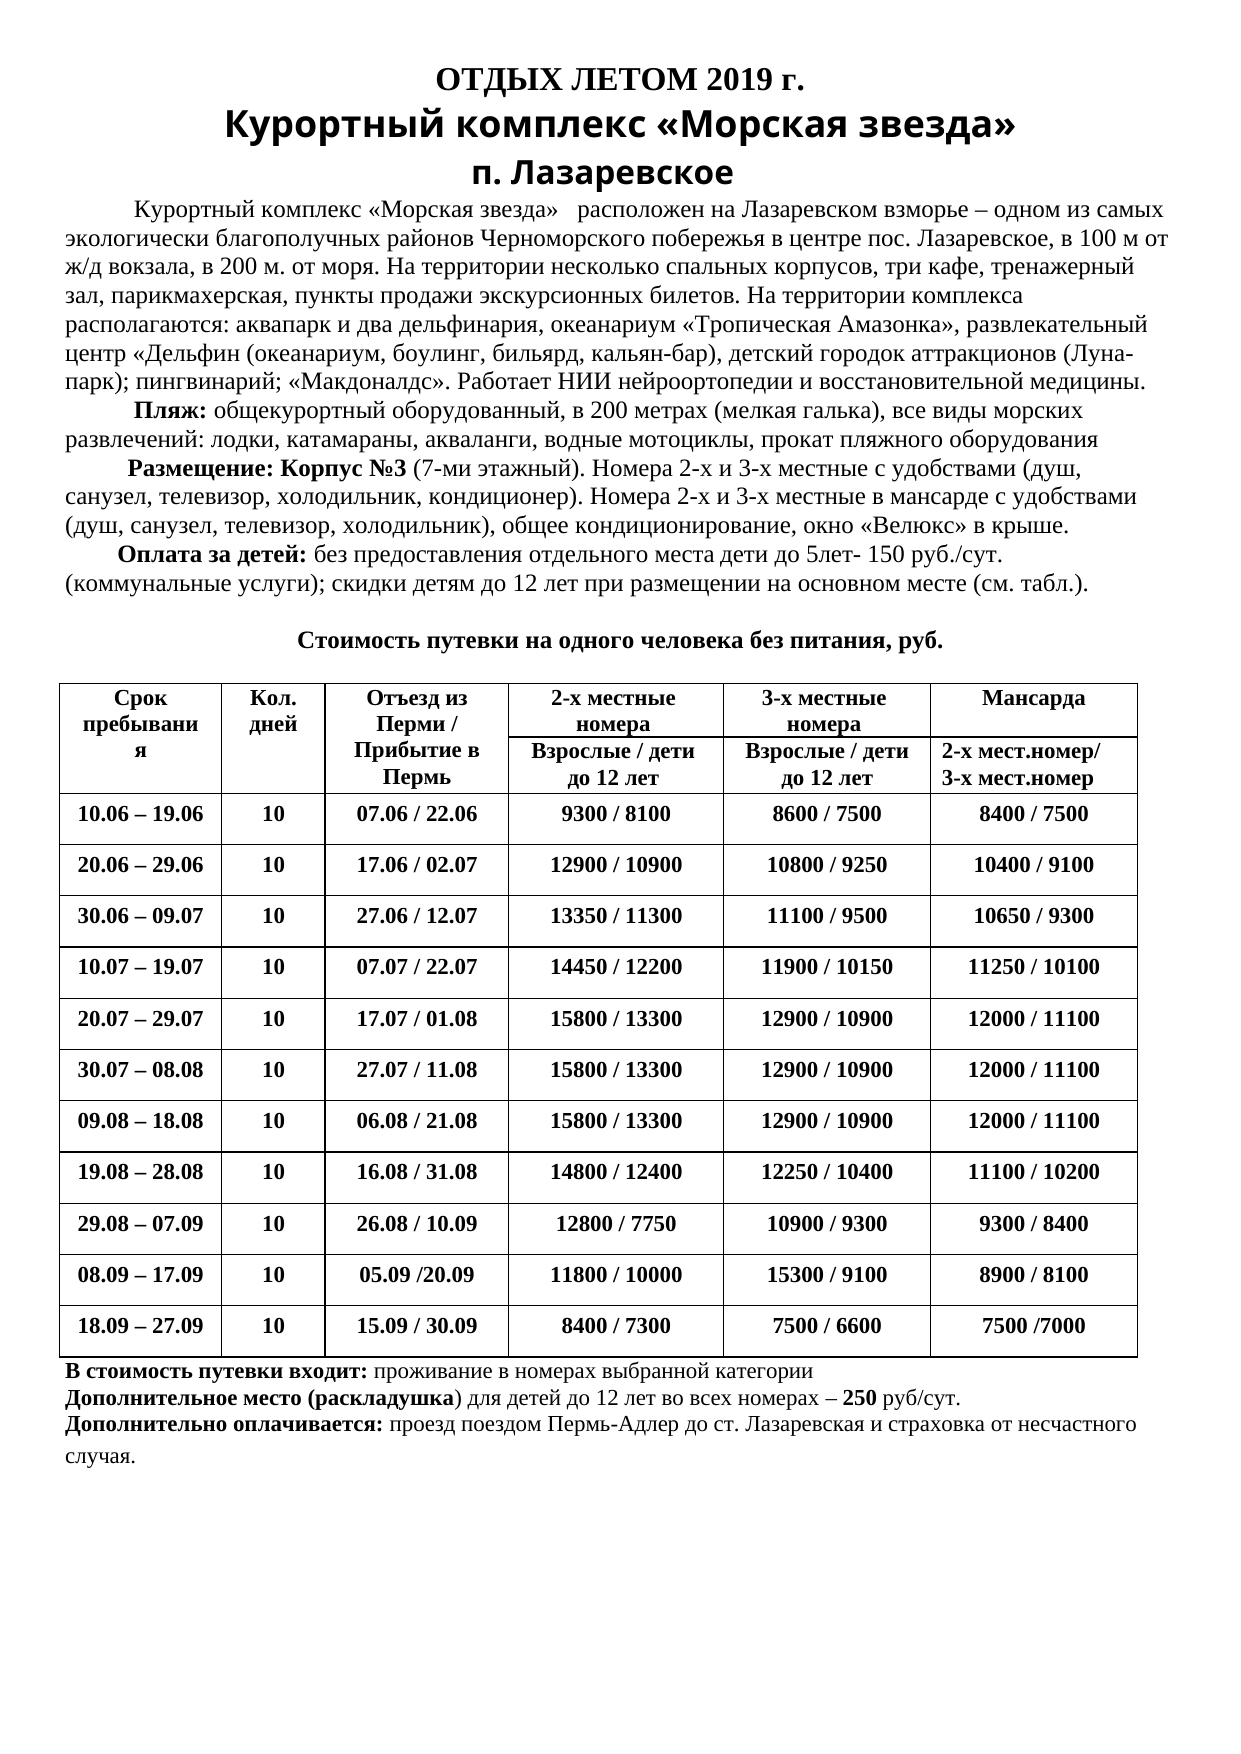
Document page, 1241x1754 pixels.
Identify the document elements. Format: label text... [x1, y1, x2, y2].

text Стоимость путевки на одного человека без питания, руб. [65, 625, 1175, 654]
table_cell 10900 / 9300 [724, 1204, 930, 1254]
table_cell 2-х мест.номер/ 3-х мест.номер [931, 738, 1137, 793]
table_cell 15800 / 13300 [509, 1101, 723, 1151]
table_cell 15800 / 13300 [509, 1050, 723, 1100]
table_cell 12900 / 10900 [509, 845, 723, 895]
table_cell 15.09 / 30.09 [326, 1306, 508, 1356]
table_cell 9300 / 8400 [931, 1204, 1137, 1254]
table_header Кол. дней [222, 684, 324, 793]
table_cell 07.06 / 22.06 [326, 794, 508, 844]
table_cell 15800 / 13300 [509, 999, 723, 1049]
table_cell 27.06 / 12.07 [326, 896, 508, 946]
table_cell 20.06 – 29.06 [60, 845, 221, 895]
table_cell 10400 / 9100 [931, 845, 1137, 895]
text Пляж: общекурортный оборудованный, в 200 метрах (мелкая галька), все виды морских развлечений: лодки, катамараны, акваланги, водные мотоциклы, прокат пляжного оборудования [65, 395, 1175, 453]
table_cell 10 [222, 948, 324, 998]
table_cell 7500 / 6600 [724, 1306, 930, 1356]
table_cell 12250 / 10400 [724, 1153, 930, 1203]
table_cell 14800 / 12400 [509, 1153, 723, 1203]
table_cell 16.08 / 31.08 [326, 1153, 508, 1203]
table_cell 12000 / 11100 [931, 999, 1137, 1049]
table_cell 10 [222, 999, 324, 1049]
table_header 3-х местные номера [724, 684, 930, 736]
table_cell 12900 / 10900 [724, 999, 930, 1049]
table_cell Взрослые / дети до 12 лет [724, 738, 930, 793]
table_cell 05.09 /20.09 [326, 1255, 508, 1305]
table_cell 8400 / 7500 [931, 794, 1137, 844]
table_cell 7500 /7000 [931, 1306, 1137, 1356]
table_cell 11100 / 9500 [724, 896, 930, 946]
table_cell 17.06 / 02.07 [326, 845, 508, 895]
table_cell 14450 / 12200 [509, 948, 723, 998]
table_cell Взрослые / дети до 12 лет [509, 738, 723, 793]
table_cell 10 [222, 896, 324, 946]
text п. Лазаревское [29, 148, 1175, 194]
table_cell 29.08 – 07.09 [60, 1204, 221, 1254]
table_cell 10 [222, 1050, 324, 1100]
table_cell 06.08 / 21.08 [326, 1101, 508, 1151]
table_cell 10 [222, 845, 324, 895]
table_cell 10.06 – 19.06 [60, 794, 221, 844]
table_cell 8900 / 8100 [931, 1255, 1137, 1305]
text Курортный комплекс «Морская звезда» [65, 97, 1175, 148]
table_cell 10650 / 9300 [931, 896, 1137, 946]
table_cell 09.08 – 18.08 [60, 1101, 221, 1151]
table_cell 30.06 – 09.07 [60, 896, 221, 946]
table_cell 19.08 – 28.08 [60, 1153, 221, 1203]
table_header Срок пребывания [60, 684, 221, 793]
text Курортный комплекс «Морская звезда» расположен на Лазаревском взморье – одном из самых экологически благополучных районов Черноморского побережья в центре пос. Лазаревское, в 100 м от ж/д вокзала, в 200 м. от моря. На территории несколько спальных корпусов, три кафе, тренажерный зал, парикмахерская, пункты продажи экскурсионных билетов. На территории комплекса располагаются: аквапарк и два дельфинария, океанариум «Тропическая Амазонка», развлекательный центр «Дельфин (океанариум, боулинг, бильярд, кальян-бар), детский городок аттракционов (Луна-парк); пингвинарий; «Макдоналдс». Работает НИИ нейроортопедии и восстановительной медицины. [65, 194, 1175, 395]
table_cell 10 [222, 794, 324, 844]
text ОТДЫХ ЛЕТОМ 2019 г. [65, 59, 1175, 97]
table_cell 30.07 – 08.08 [60, 1050, 221, 1100]
table_cell 8600 / 7500 [724, 794, 930, 844]
table_cell 11250 / 10100 [931, 948, 1137, 998]
table_header 2-х местные номера [509, 684, 723, 736]
table_cell 26.08 / 10.09 [326, 1204, 508, 1254]
table_cell 11900 / 10150 [724, 948, 930, 998]
table_cell 10 [222, 1255, 324, 1305]
table_cell 10 [222, 1101, 324, 1151]
table_cell 13350 / 11300 [509, 896, 723, 946]
text Дополнительное место (раскладушка) для детей до 12 лет во всех номерах – 250 руб/сут. [65, 1384, 1175, 1410]
table_cell 15300 / 9100 [724, 1255, 930, 1305]
text Дополнительно оплачивается: проезд поездом Пермь-Адлер до ст. Лазаревская и страховка от несчастного случая. [65, 1410, 1175, 1471]
table_cell 9300 / 8100 [509, 794, 723, 844]
table_cell 17.07 / 01.08 [326, 999, 508, 1049]
table_cell 11800 / 10000 [509, 1255, 723, 1305]
table_header Отъезд из Перми / Прибытие в Пермь [326, 684, 508, 793]
table_cell 8400 / 7300 [509, 1306, 723, 1356]
table_cell 10 [222, 1306, 324, 1356]
table_cell 12900 / 10900 [724, 1050, 930, 1100]
table_cell 12000 / 11100 [931, 1050, 1137, 1100]
table_cell 10800 / 9250 [724, 845, 930, 895]
table_cell 07.07 / 22.07 [326, 948, 508, 998]
table_cell 10 [222, 1153, 324, 1203]
table_cell 27.07 / 11.08 [326, 1050, 508, 1100]
table_header Мансарда [931, 684, 1137, 736]
table_cell 12000 / 11100 [931, 1101, 1137, 1151]
table_cell 10.07 – 19.07 [60, 948, 221, 998]
text Размещение: Корпус №3 (7-ми этажный). Номера 2-х и 3-х местные с удобствами (душ, санузел, телевизор, холодильник, кондиционер). Номера 2-х и 3-х местные в мансарде с удобствами (душ, санузел, телевизор, холодильник), общее кондиционирование, окно «Велюкс» в крыше. [65, 453, 1175, 539]
table_cell 18.09 – 27.09 [60, 1306, 221, 1356]
table_cell 10 [222, 1204, 324, 1254]
text В стоимость путевки входит: проживание в номерах выбранной категории [65, 1357, 1175, 1384]
table_cell 20.07 – 29.07 [60, 999, 221, 1049]
table_cell 11100 / 10200 [931, 1153, 1137, 1203]
table_cell 08.09 – 17.09 [60, 1255, 221, 1305]
table_cell 12900 / 10900 [724, 1101, 930, 1151]
table_cell 12800 / 7750 [509, 1204, 723, 1254]
text Оплата за детей: без предоставления отдельного места дети до 5лет- 150 руб./сут. (коммунальные услуги); скидки детям до 12 лет при размещении на основном месте (см. табл.). [65, 539, 1175, 596]
